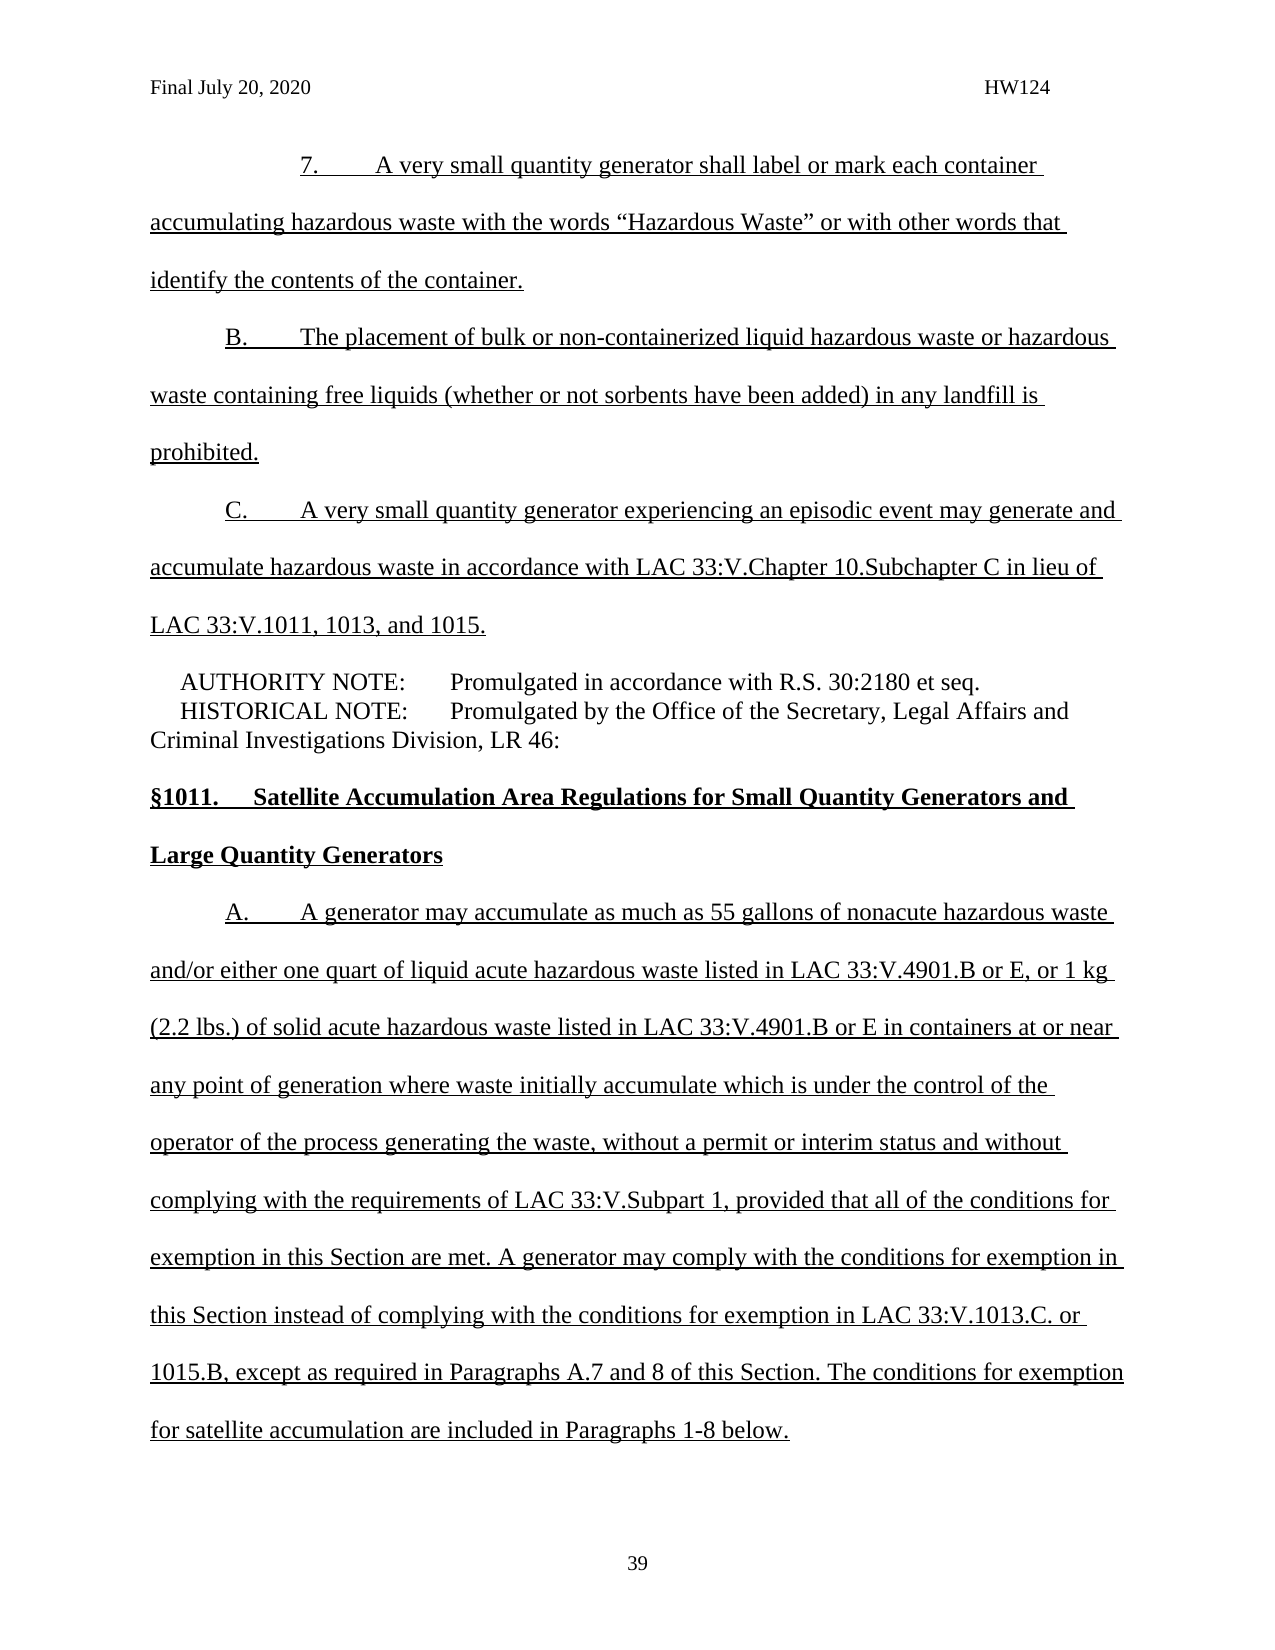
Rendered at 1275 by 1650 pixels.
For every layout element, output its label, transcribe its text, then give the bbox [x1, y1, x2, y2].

text AUTHORITY NOTE: Promulgated in accordance with R.S. 30:2180 et seq. [150, 667, 1125, 696]
text C. A very small quantity generator experiencing an episodic event may generate and accumulate hazardous waste in accordance with LAC 33:V.Chapter 10.Subchapter C in lieu of LAC 33:V.1011, 1013, and 1015. [150, 495, 1125, 639]
text A. A generator may accumulate as much as 55 gallons of nonacute hazardous waste and/or either one quart of liquid acute hazardous waste listed in LAC 33:V.4901.B or E, or 1 kg (2.2 lbs.) of solid acute hazardous waste listed in LAC 33:V.4901.B or E in containers at or near any point of generation where waste initially accumulate which is under the control of the operator of the process generating the waste, without a permit or interim status and without complying with the requirements of LAC 33:V.Subpart 1, provided that all of the conditions for exemption in this Section are met. A generator may comply with the conditions for exemption in this Section instead of complying with the conditions for exemption in LAC 33:V.1013.C. or 1015.B, except as required in Paragraphs A.7 and 8 of this Section. The conditions for exemption for satellite accumulation are included in Paragraphs 1-8 below. [150, 897, 1125, 1444]
text HISTORICAL NOTE: Promulgated by the Office of the Secretary, Legal Affairs and Criminal Investigations Division, LR 46: [150, 696, 1125, 754]
text B. The placement of bulk or non-containerized liquid hazardous waste or hazardous waste containing free liquids (whether or not sorbents have been added) in any landfill is prohibited. [150, 322, 1125, 466]
text 7. A very small quantity generator shall label or mark each container accumulating hazardous waste with the words “Hazardous Waste” or with other words that identify the contents of the container. [150, 150, 1125, 294]
text §1011. Satellite Accumulation Area Regulations for Small Quantity Generators and Large Quantity Generators [150, 782, 1125, 869]
